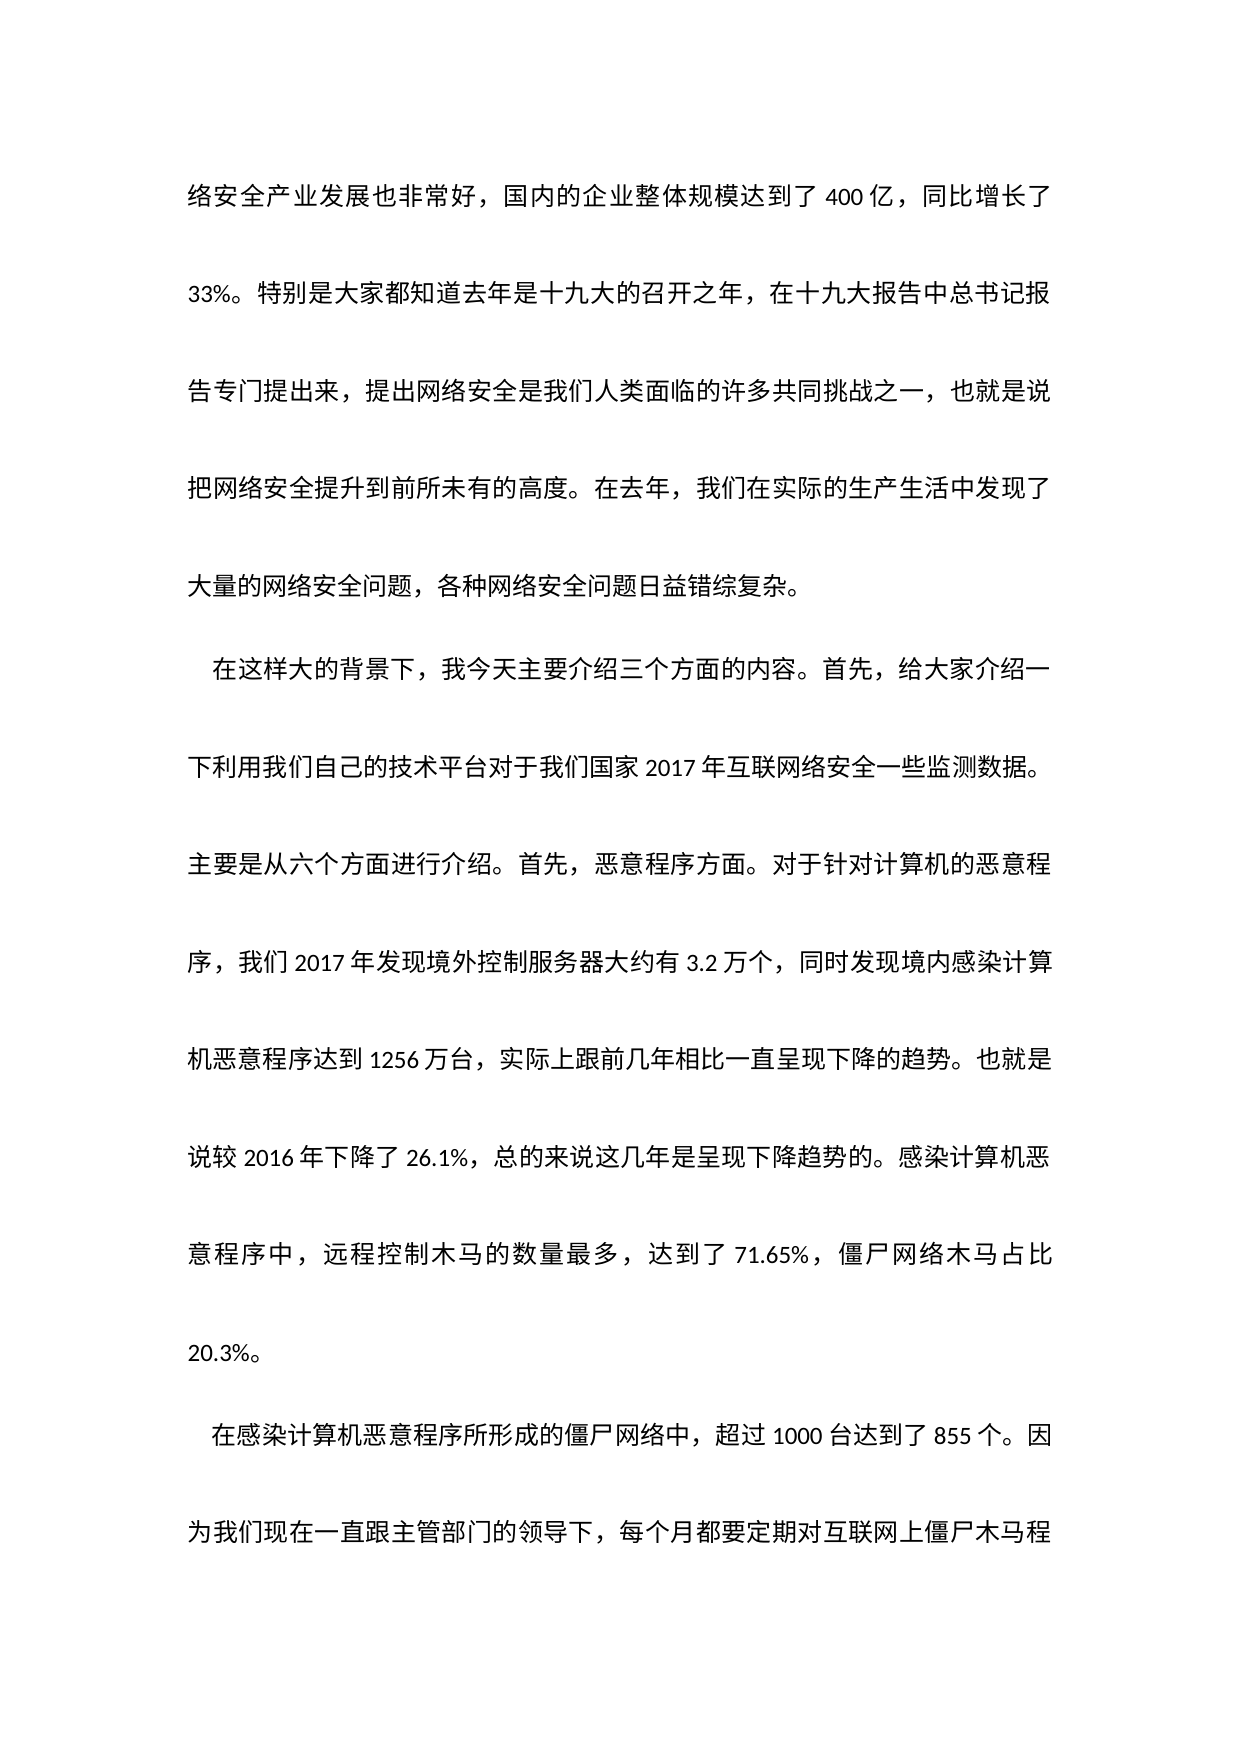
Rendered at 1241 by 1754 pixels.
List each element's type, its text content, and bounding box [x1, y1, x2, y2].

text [187, 162, 1053, 617]
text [187, 1401, 1053, 1563]
text 在这样大的背景下，我今天主要介绍三个方面的内容。首先，给大家介绍一下利用我们自己的技术平台对于我们国家2017年互联网络安全一些监测数据。主要是从六个方面进行介绍。首先，恶意程序方面。对于针对计算机的恶意程序，我们2017年发现境外控制服务器大约有3.2万个，同时发现境内感染计算机恶意程序达到1256万台，实际上跟前几年相比一直呈现下降的趋势。也就是说较2016年下降了26.1%，总的来说这几年是呈现下降趋势的。感染计算机恶意程序中，远程控制木马的数量最多，达到了71.65%，僵尸网络木马占比20.3%。 [187, 635, 1053, 1383]
